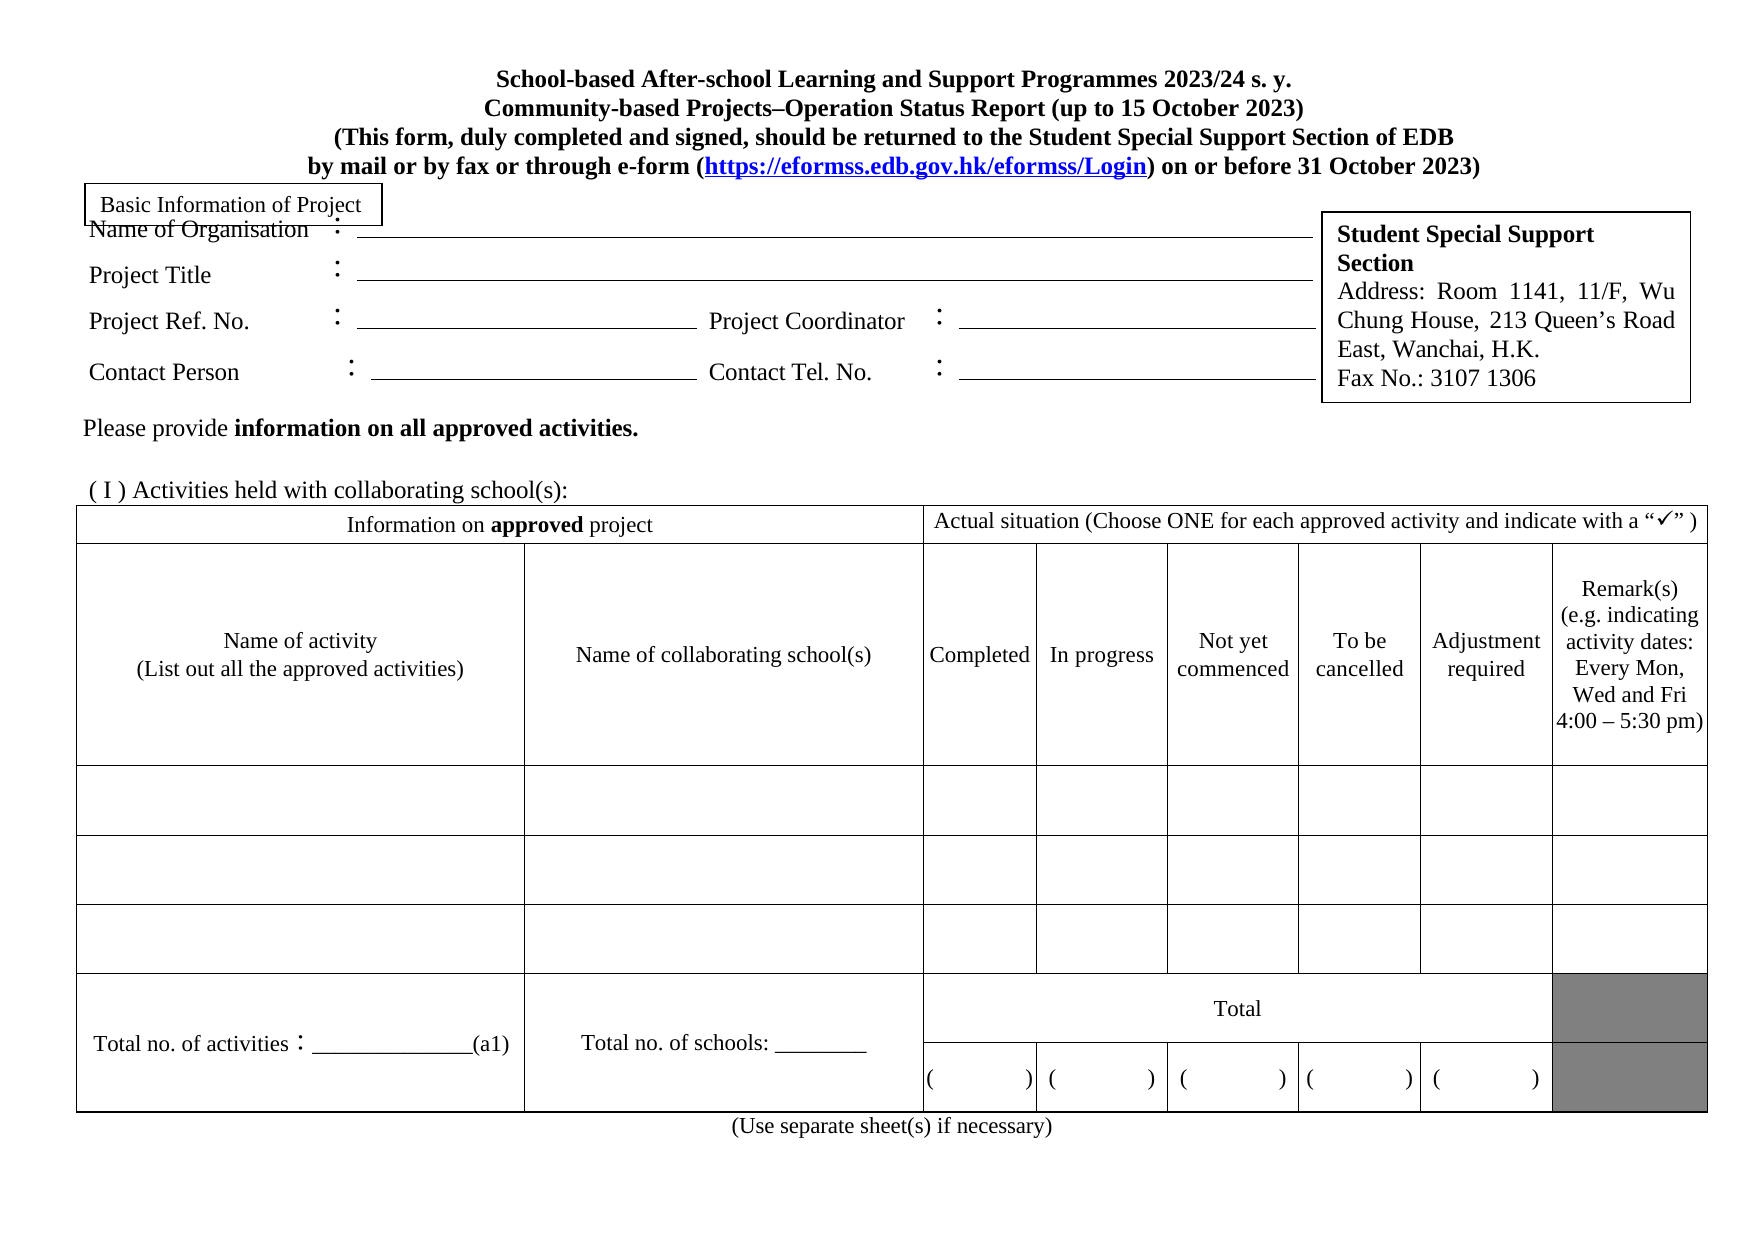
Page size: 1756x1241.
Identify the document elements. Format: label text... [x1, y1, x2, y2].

table_cell [1553, 1043, 1707, 1111]
table_cell [1421, 836, 1552, 904]
table_header Information on approved project [77, 506, 923, 542]
table_cell [1553, 974, 1707, 1042]
table_cell [924, 766, 1036, 834]
table_cell To be cancelled [1299, 544, 1420, 765]
text ( I ) Activities held with collaborating school(s): [88, 475, 1732, 505]
text (This form, duly completed and signed, should be returned to the Student Special Support Section of EDB [200, 122, 1511, 151]
table_cell (Use separate sheet(s) if necessary) [77, 1113, 1708, 1154]
table_cell [525, 766, 923, 834]
table_cell ( ) [1299, 1043, 1420, 1111]
table_cell [525, 905, 923, 973]
table_cell [1168, 836, 1298, 904]
table_cell [1553, 766, 1707, 834]
table_cell [1037, 766, 1167, 834]
table_cell Adjustment required [1421, 544, 1552, 765]
table_cell ( ) [924, 1043, 1036, 1111]
table_cell Total no. of schools: ________ [525, 974, 923, 1111]
table_cell [924, 905, 1036, 973]
table_cell [1299, 905, 1420, 973]
table_cell Remark(s) (e.g. indicating activity dates: Every Mon, Wed and Fri 4:00 – 5:30 pm) [1553, 544, 1707, 765]
table_cell Total no. of activities：______________(a1) [77, 974, 524, 1111]
table_cell [1037, 905, 1167, 973]
table_cell [1421, 766, 1552, 834]
table_cell ( ) [1168, 1043, 1298, 1111]
table_cell ( ) [1037, 1043, 1167, 1111]
text School-based After-school Learning and Support Programmes 2023/24 s. y. [200, 64, 1511, 93]
table_cell [924, 836, 1036, 904]
table_cell Not yet commenced [1168, 544, 1298, 765]
table_cell [1168, 905, 1298, 973]
table_cell Name of collaborating school(s) [525, 544, 923, 765]
table_cell [1299, 766, 1420, 834]
table_cell ( ) [1421, 1043, 1552, 1111]
table_cell [1299, 836, 1420, 904]
table_cell [77, 836, 524, 904]
table_cell Name of activity (List out all the approved activities) [77, 544, 524, 765]
table_cell Total [924, 974, 1552, 1042]
table_cell Completed [924, 544, 1036, 765]
table_cell [77, 905, 524, 973]
table_cell In progress [1037, 544, 1167, 765]
table_cell [1037, 836, 1167, 904]
table_header Actual situation (Choose ONE for each approved activity and indicate with a “” ) 備註 [924, 506, 1707, 542]
text Community-based Projects–Operation Status Report (up to 15 October 2023) [200, 93, 1511, 122]
text by mail or by fax or through e-form (https://eformss.edb.gov.hk/eformss/Login) on or before 31 October 2023) [200, 151, 1511, 179]
table_cell [1553, 836, 1707, 904]
table_cell [525, 836, 923, 904]
text Please provide information on all approved activities. [52, 412, 1732, 442]
table_cell [1421, 905, 1552, 973]
table_cell [77, 766, 524, 834]
table_cell [1168, 766, 1298, 834]
table_cell [1553, 905, 1707, 973]
